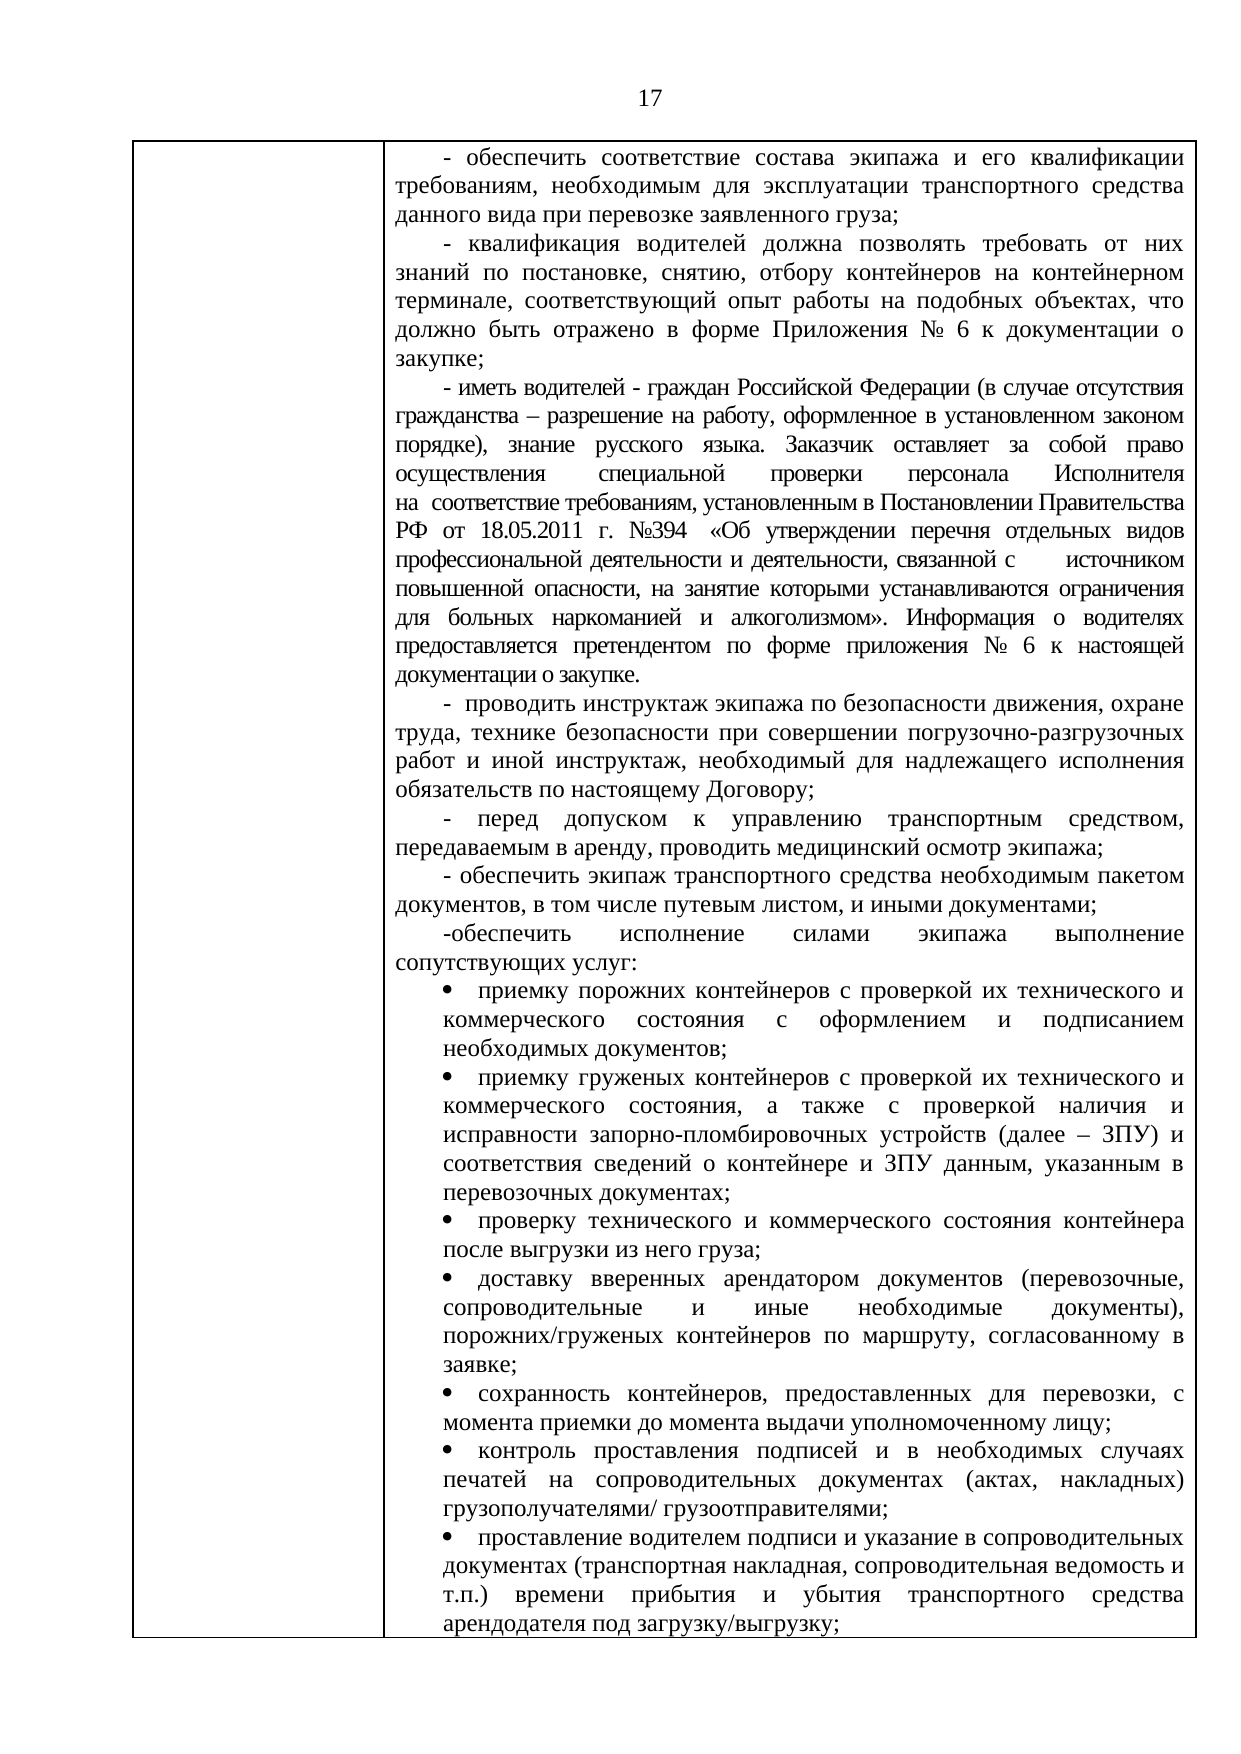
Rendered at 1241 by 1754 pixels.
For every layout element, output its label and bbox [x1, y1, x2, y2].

table_cell [385, 142, 1195, 1637]
table_cell [134, 142, 383, 1637]
